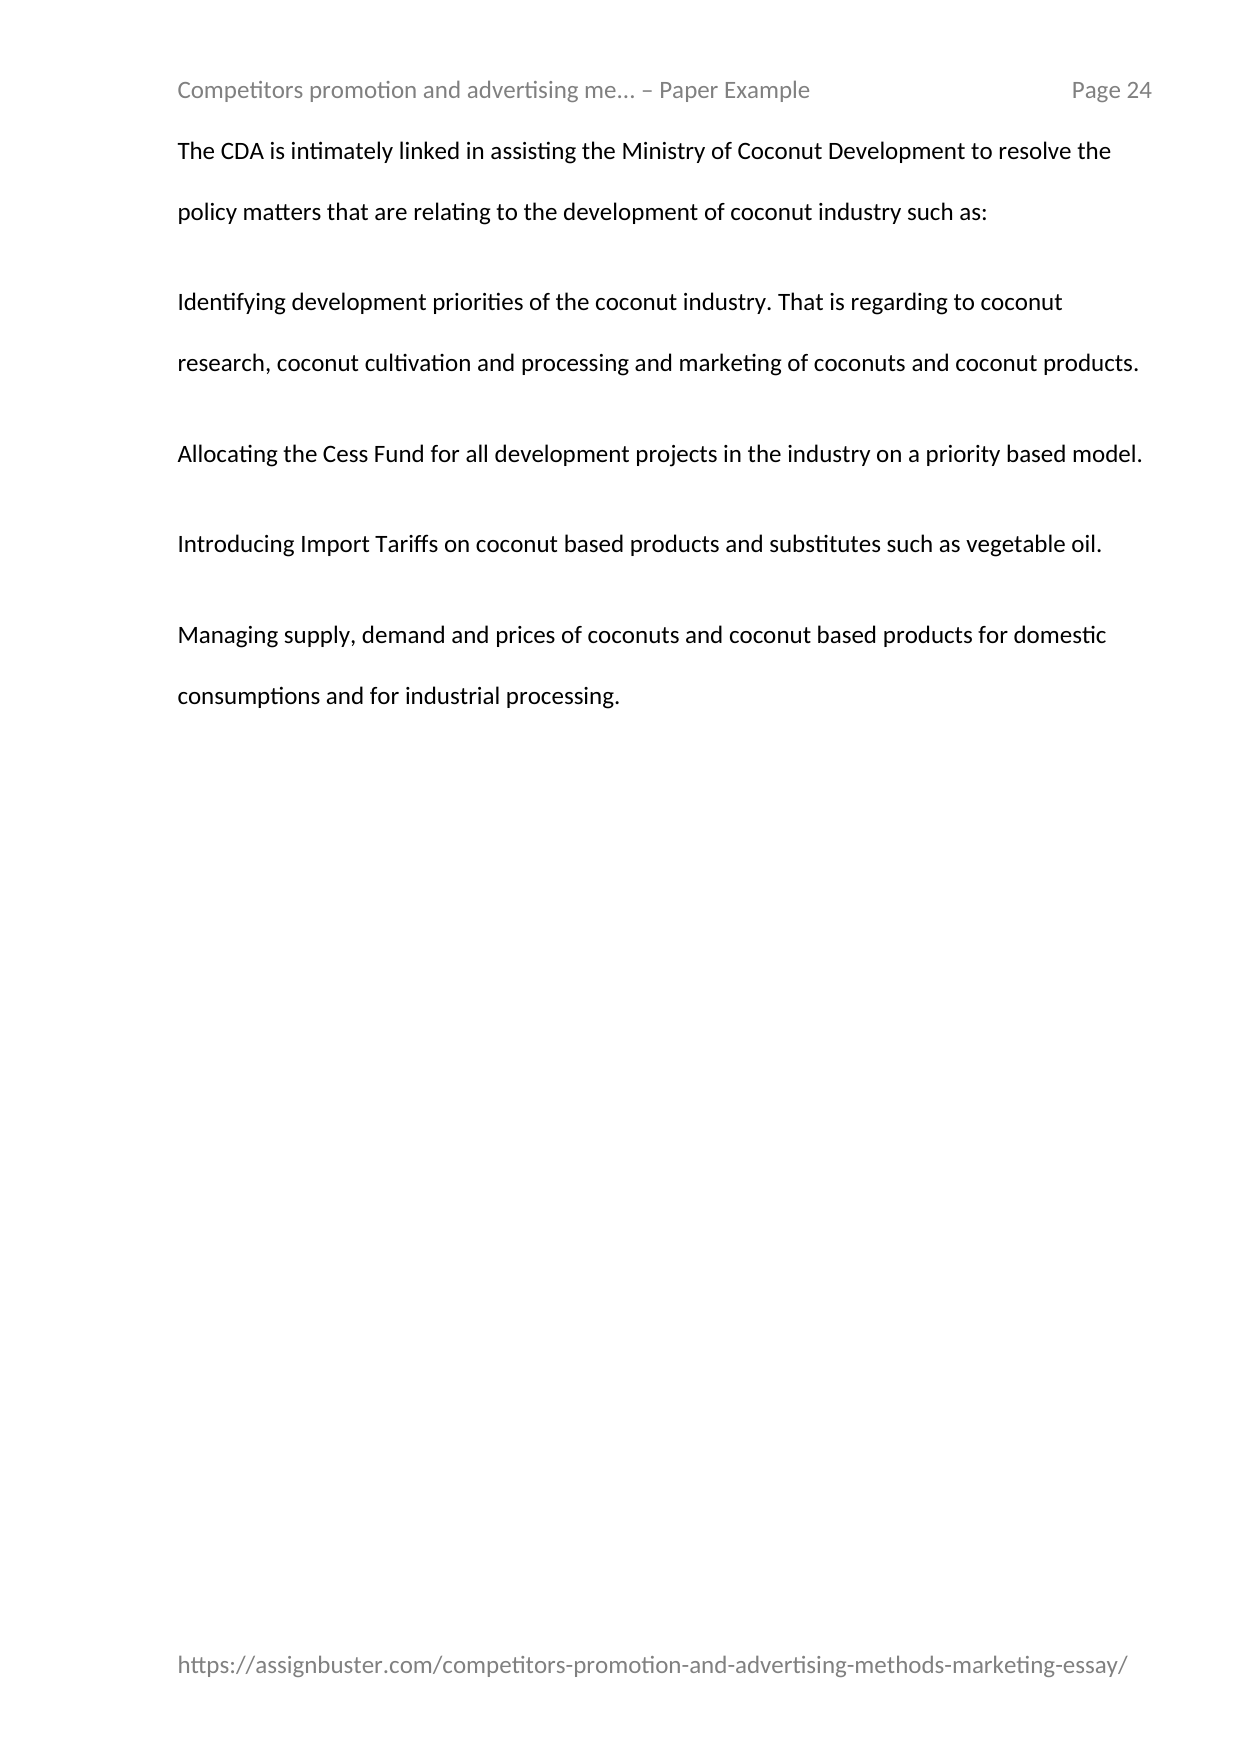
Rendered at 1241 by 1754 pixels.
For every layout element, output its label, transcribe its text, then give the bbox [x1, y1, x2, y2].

text Introducing Import Tariffs on coconut based products and substitutes such as vegetable oil. [177, 528, 1152, 559]
text Allocating the Cess Fund for all development projects in the industry on a priority based model. [177, 438, 1152, 468]
text The CDA is intimately linked in assisting the Ministry of Coconut Development to resolve the policy matters that are relating to the development of coconut industry such as: [177, 135, 1152, 226]
text Identifying development priorities of the coconut industry. That is regarding to coconut research, coconut cultivation and processing and marketing of coconuts and coconut products. [177, 286, 1152, 378]
text Managing supply, demand and prices of coconuts and coconut based products for domestic consumptions and for industrial processing. [177, 619, 1152, 711]
